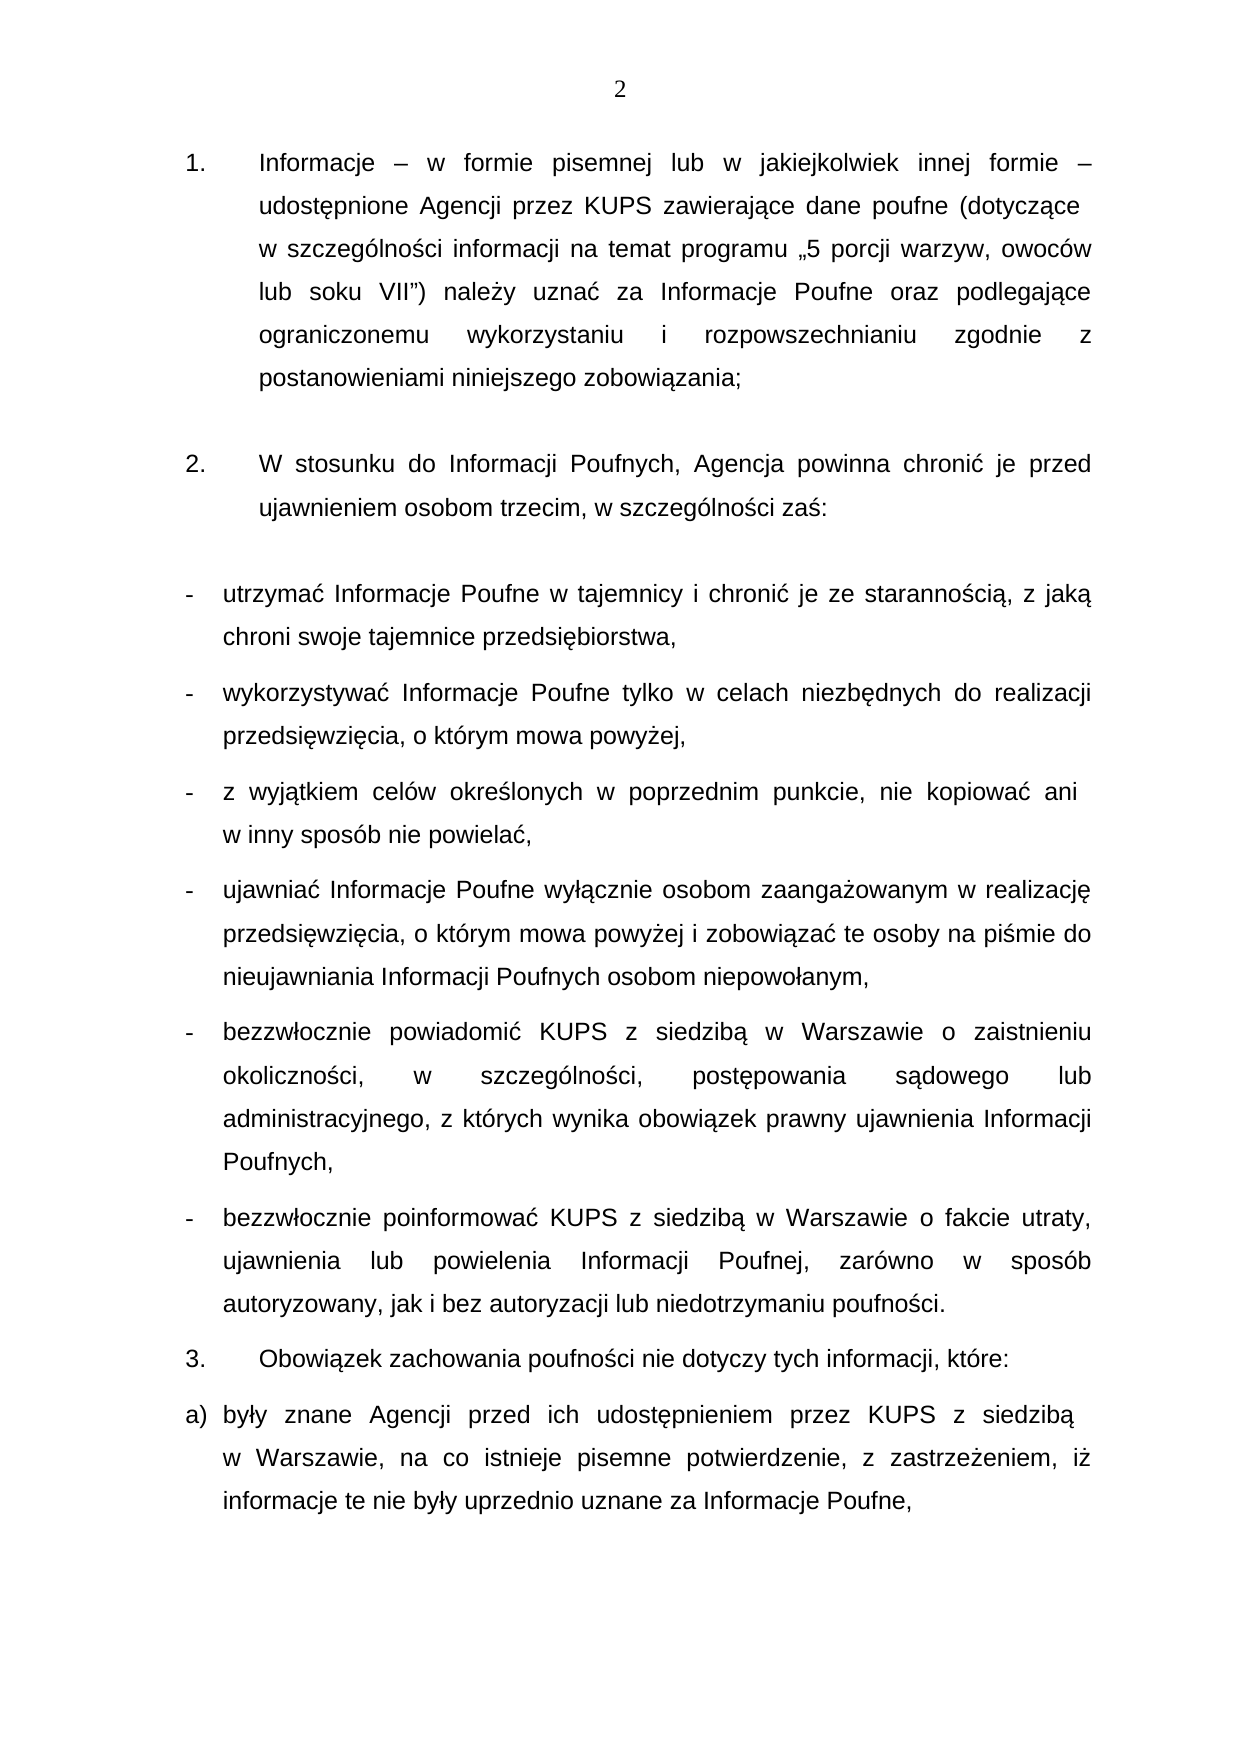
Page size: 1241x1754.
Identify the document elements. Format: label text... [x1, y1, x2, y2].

list bezzwłocznie powiadomić KUPS z siedzibą w Warszawie o zaistnieniu okoliczności, w szczególności, postępowania sądowego lub administracyjnego, z których wynika obowiązek prawny ujawnienia Informacji Poufnych, [185, 1017, 1093, 1176]
list Informacje – w formie pisemnej lub w jakiejkolwiek innej formie – udostępnione Agencji przez KUPS zawierające dane poufne (dotyczące w szczególności informacji na temat programu „5 porcji warzyw, owoców lub soku VII”) należy uznać za Informacje Poufne oraz podlegające ograniczonemu wykorzystaniu i rozpowszechnianiu zgodnie z postanowieniami niniejszego zobowiązania; [185, 148, 1093, 392]
list wykorzystywać Informacje Poufne tylko w celach niezbędnych do realizacji przedsięwzięcia, o którym mowa powyżej, [185, 678, 1093, 750]
list bezzwłocznie poinformować KUPS z siedzibą w Warszawie o fakcie utraty, ujawnienia lub powielenia Informacji Poufnej, zarówno w sposób autoryzowany, jak i bez autoryzacji lub niedotrzymaniu poufności. [185, 1202, 1093, 1318]
list z wyjątkiem celów określonych w poprzednim punkcie, nie kopiować ani w inny sposób nie powielać, [185, 777, 1093, 848]
list W stosunku do Informacji Poufnych, Agencja powinna chronić je przed ujawnieniem osobom trzecim, w szczególności zaś: [185, 449, 1093, 521]
list były znane Agencji przed ich udostępnieniem przez KUPS z siedzibą w Warszawie, na co istnieje pisemne potwierdzenie, z zastrzeżeniem, iż informacje te nie były uprzednio uznane za Informacje Poufne, [185, 1400, 1093, 1515]
list utrzymać Informacje Poufne w tajemnicy i chronić je ze starannością, z jaką chroni swoje tajemnice przedsiębiorstwa, [185, 579, 1093, 651]
list Obowiązek zachowania poufności nie dotyczy tych informacji, które: [185, 1344, 1093, 1373]
list ujawniać Informacje Poufne wyłącznie osobom zaangażowanym w realizację przedsięwzięcia, o którym mowa powyżej i zobowiązać te osoby na piśmie do nieujawniania Informacji Poufnych osobom niepowołanym, [185, 875, 1093, 991]
